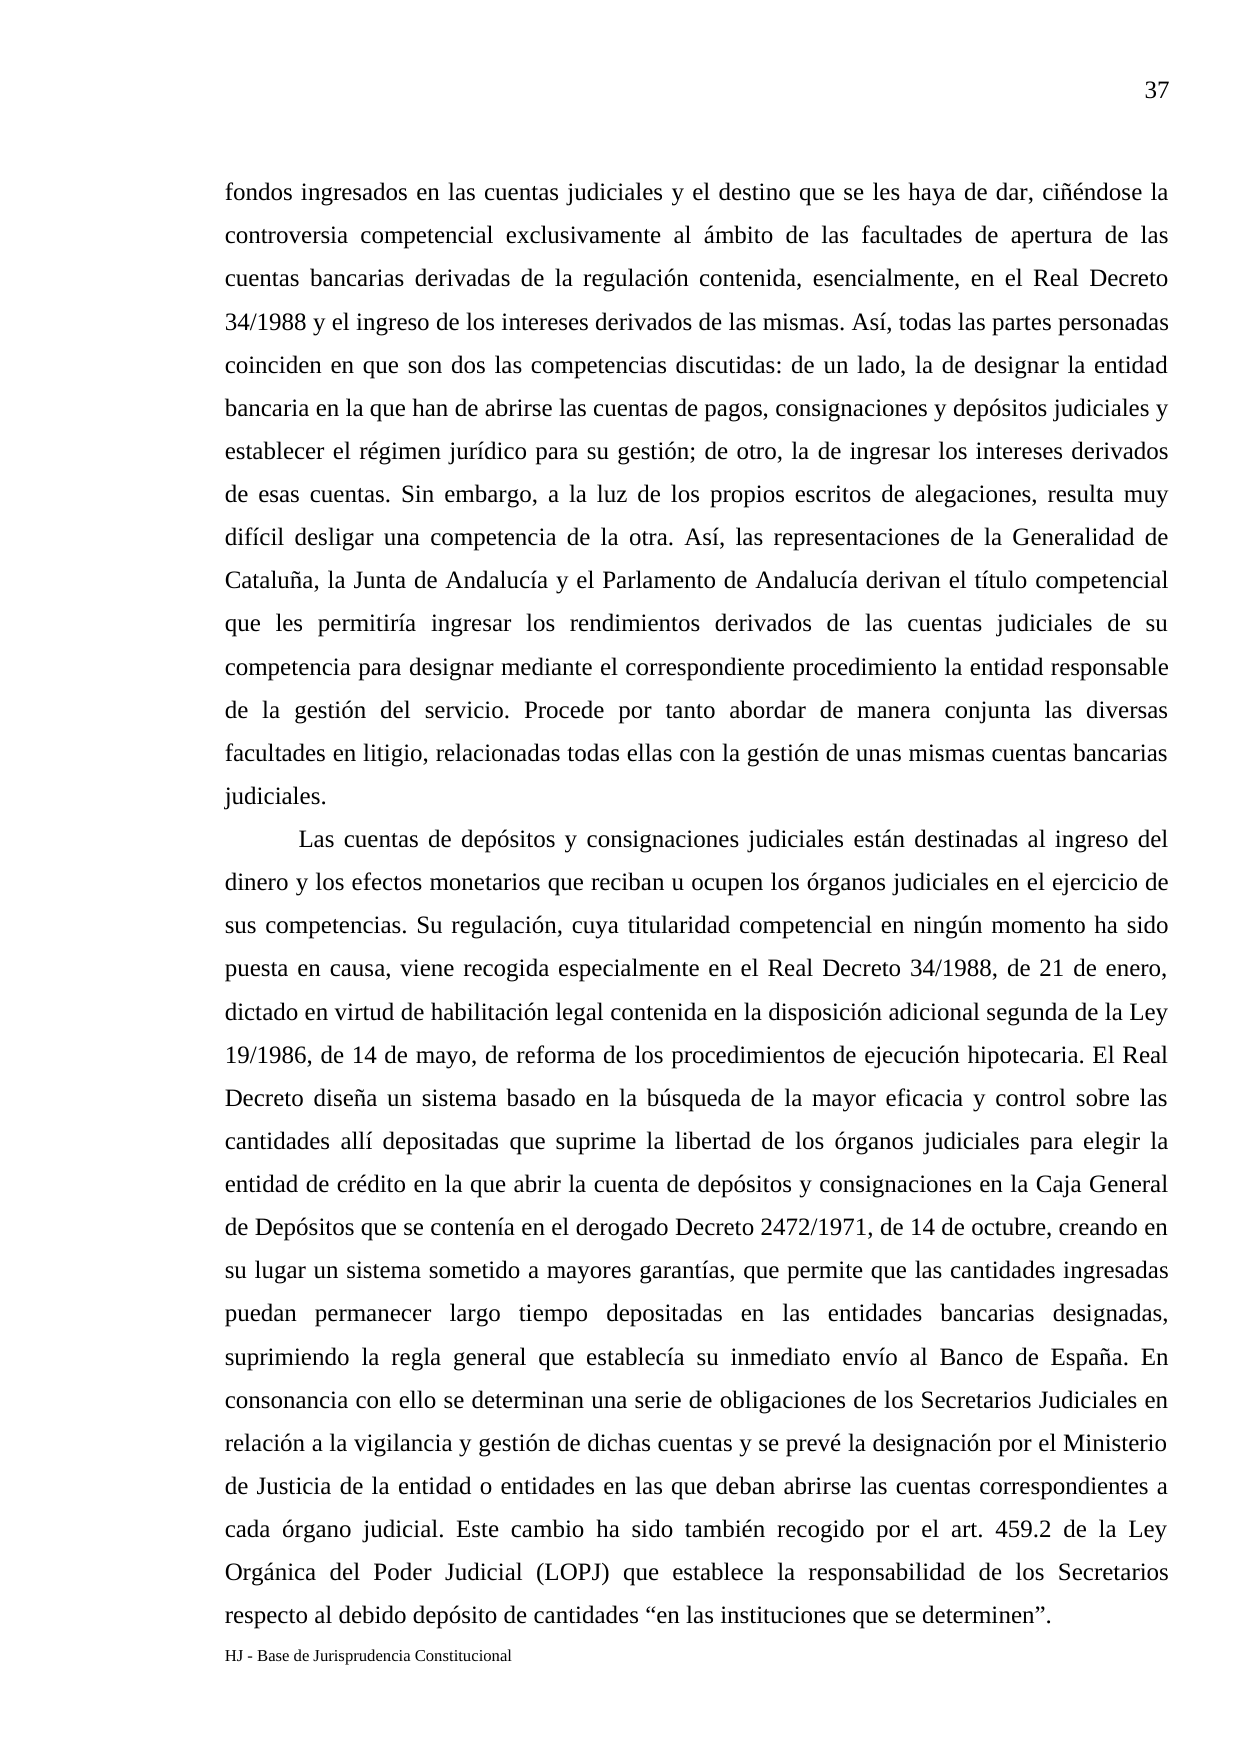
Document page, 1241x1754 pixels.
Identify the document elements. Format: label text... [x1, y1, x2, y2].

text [224, 177, 1169, 810]
text Las cuentas de depósitos y consignaciones judiciales están destinadas al ingreso del dinero y los efectos monetarios que reciban u ocupen los órganos judiciales en el ejercicio de sus competencias. Su regulación, cuya titularidad competencial en ningún momento ha sido puesta en causa, viene recogida especialmente en el Real Decreto 34/1988, de 21 de enero, dictado en virtud de habilitación legal contenida en la disposición adicional segunda de la Ley 19/1986, de 14 de mayo, de reforma de los procedimientos de ejecución hipotecaria. El Real Decreto diseña un sistema basado en la búsqueda de la mayor eficacia y control sobre las cantidades allí depositadas que suprime la libertad de los órganos judiciales para elegir la entidad de crédito en la que abrir la cuenta de depósitos y consignaciones en la Caja General de Depósitos que se contenía en el derogado Decreto 2472/1971, de 14 de octubre, creando en su lugar un sistema sometido a mayores garantías, que permite que las cantidades ingresadas puedan permanecer largo tiempo depositadas en las entidades bancarias designadas, suprimiendo la regla general que establecía su inmediato envío al Banco de España. En consonancia con ello se determinan una serie de obligaciones de los Secretarios Judiciales en relación a la vigilancia y gestión de dichas cuentas y se prevé la designación por el Ministerio de Justicia de la entidad o entidades en las que deban abrirse las cuentas correspondientes a cada órgano judicial. Este cambio ha sido también recogido por el art. 459.2 de la Ley Orgánica del Poder Judicial (LOPJ) que establece la responsabilidad de los Secretarios respecto al debido depósito de cantidades “en las instituciones que se determinen”. [224, 824, 1169, 1629]
